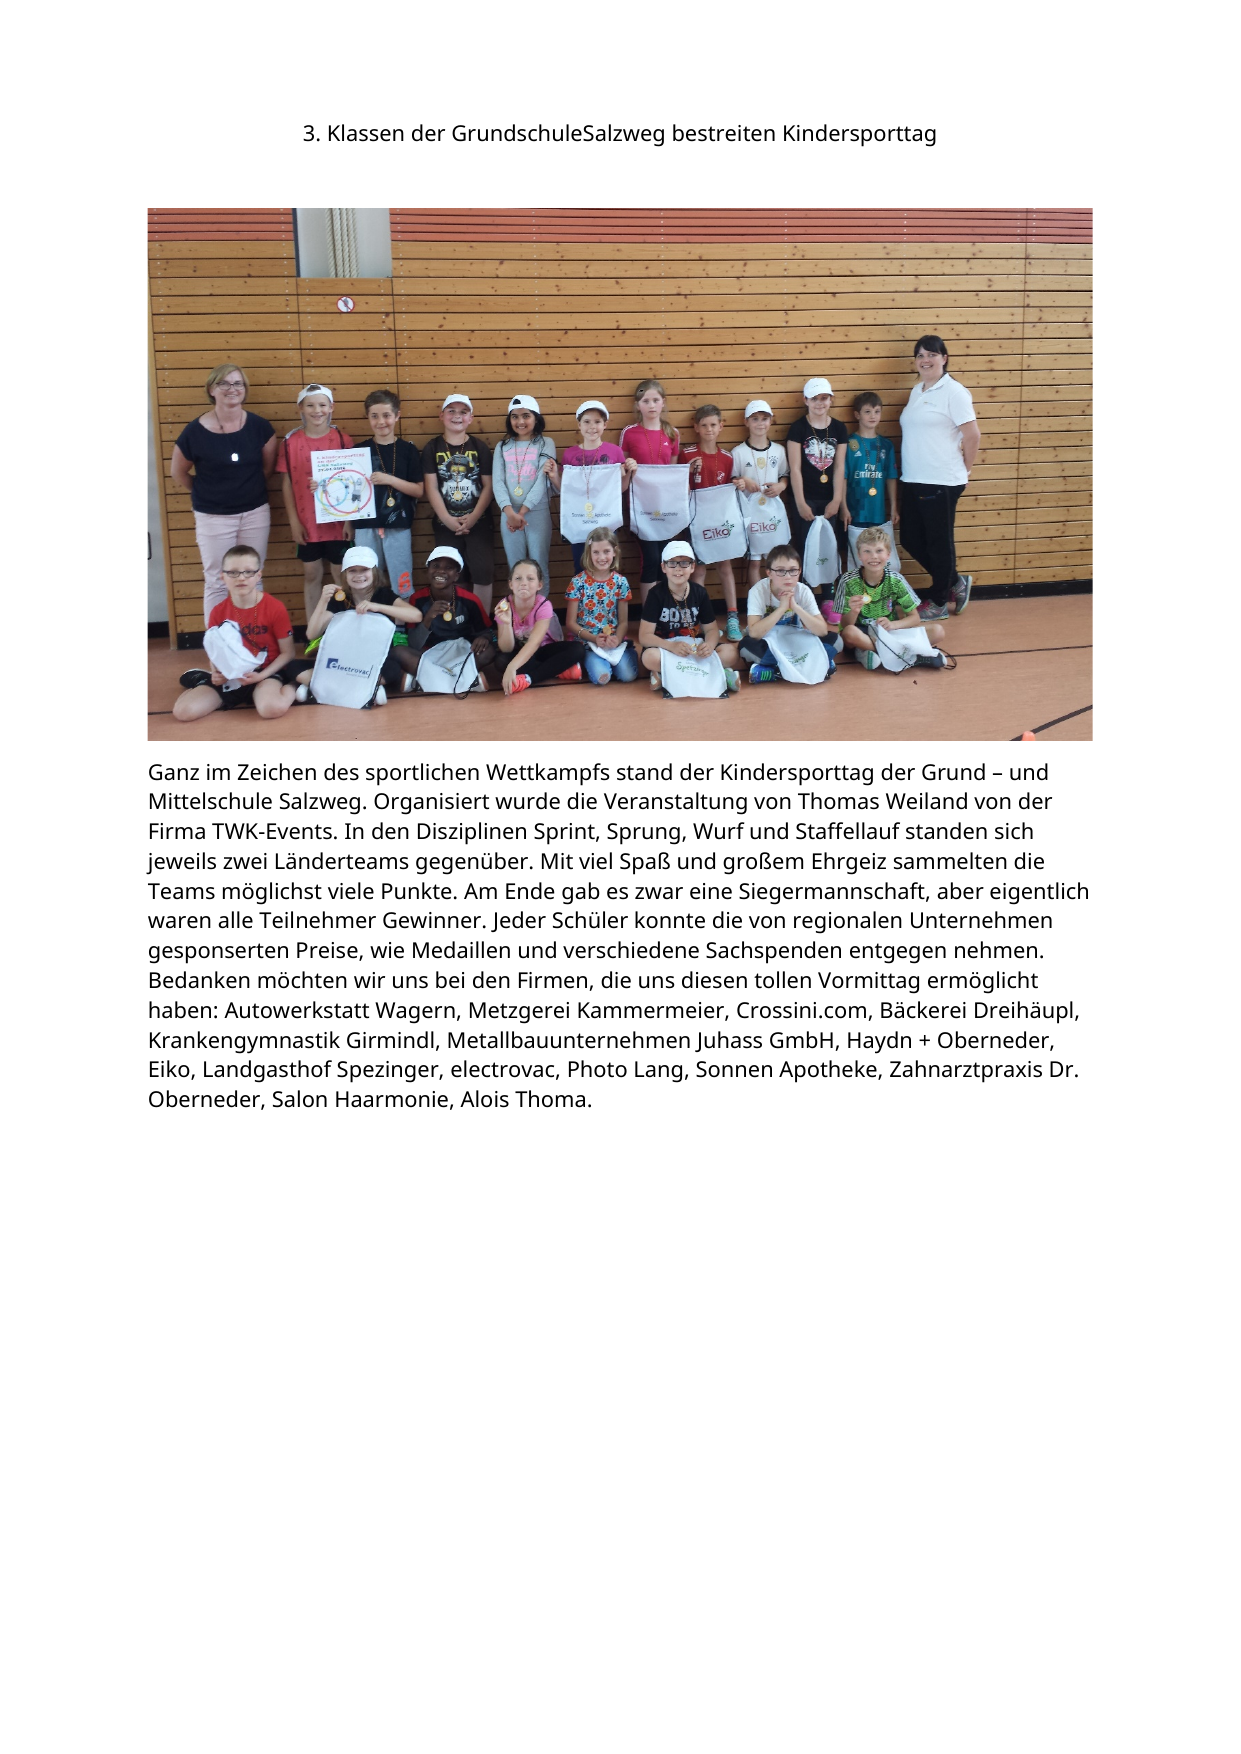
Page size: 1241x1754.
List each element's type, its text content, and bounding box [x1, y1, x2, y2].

text Ganz im Zeichen des sportlichen Wettkampfs stand der Kindersporttag der Grund – und Mittelschule Salzweg. Organisiert wurde die Veranstaltung von Thomas Weiland von der Firma TWK-Events. In den Disziplinen Sprint, Sprung, Wurf und Staffellauf standen sich jeweils zwei Länderteams gegenüber. Mit viel Spaß und großem Ehrgeiz sammelten die Teams möglichst viele Punkte. Am Ende gab es zwar eine Siegermannschaft, aber eigentlich waren alle Teilnehmer Gewinner. Jeder Schüler konnte die von regionalen Unternehmen gesponserten Preise, wie Medaillen und verschiedene Sachspenden entgegen nehmen. Bedanken möchten wir uns bei den Firmen, die uns diesen tollen Vormittag ermöglicht haben: Autowerkstatt Wagern, Metzgerei Kammermeier, Crossini.com, Bäckerei Dreihäupl, Krankengymnastik Girmindl, Metallbauunternehmen Juhass GmbH, Haydn + Oberneder, Eiko, Landgasthof Spezinger, electrovac, Photo Lang, Sonnen Apotheke, Zahnarztpraxis Dr. Oberneder, Salon Haarmonie, Alois Thoma. [148, 756, 1093, 1114]
text 3. Klassen der GrundschuleSalzweg bestreiten Kindersporttag [148, 118, 1093, 148]
picture [147, 208, 1093, 741]
